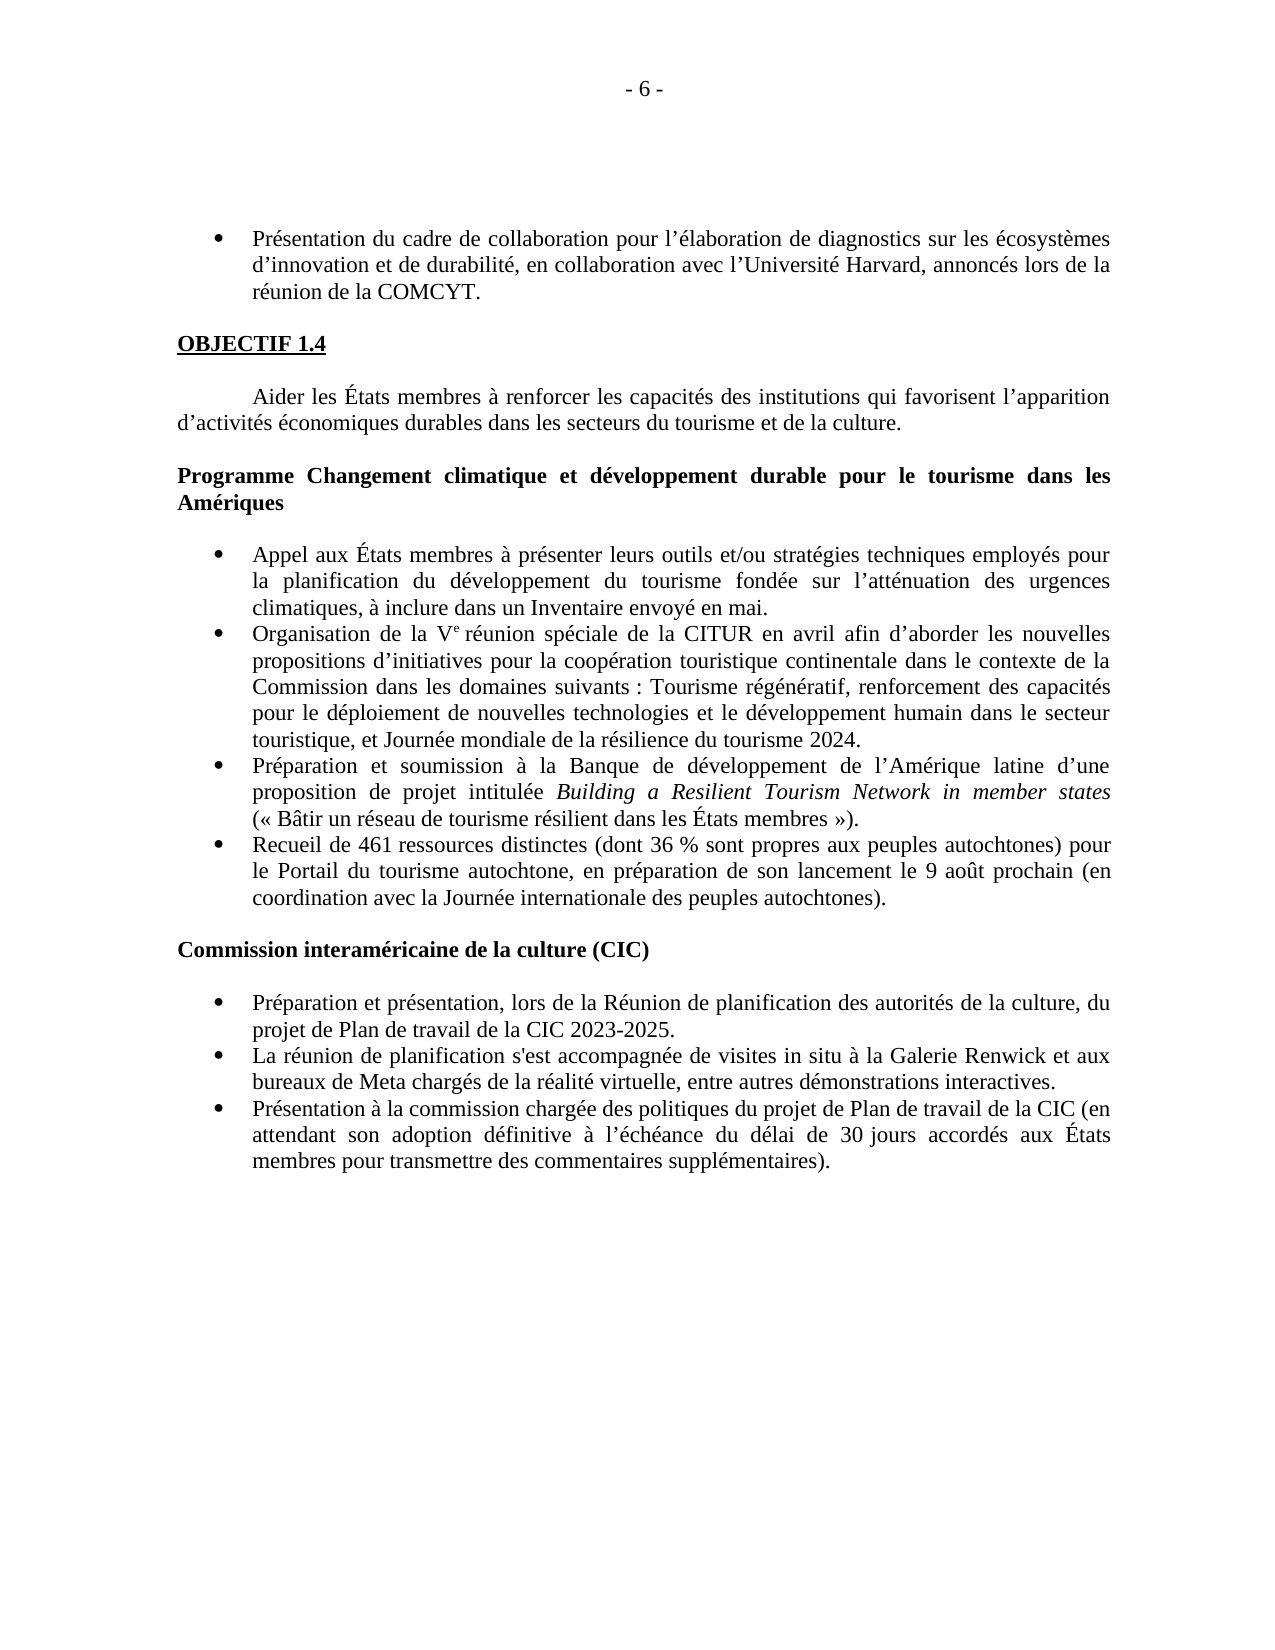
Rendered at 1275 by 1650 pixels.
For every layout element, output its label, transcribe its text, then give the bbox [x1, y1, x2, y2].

list Présentation du cadre de collaboration pour l’élaboration de diagnostics sur les écosystèmes d’innovation et de durabilité, en collaboration avec l’Université Harvard, annoncés lors de la réunion de la COMCYT. [214, 225, 1111, 304]
list Préparation et présentation, lors de la Réunion de planification des autorités de la culture, du projet de Plan de travail de la CIC 2023-2025. [214, 989, 1111, 1042]
list Préparation et soumission à la Banque de développement de l’Amérique latine d’une proposition de projet intitulée Building a Resilient Tourism Network in member states (« Bâtir un réseau de tourisme résilient dans les États membres »). [214, 752, 1111, 831]
text Aider les États membres à renforcer les capacités des institutions qui favorisent l’apparition d’activités économiques durables dans les secteurs du tourisme et de la culture. [177, 383, 1111, 436]
text OBJECTIF 1.4 [177, 330, 1111, 357]
list Recueil de 461 ressources distinctes (dont 36 % sont propres aux peuples autochtones) pour le Portail du tourisme autochtone, en préparation de son lancement le 9 août prochain (en coordination avec la Journée internationale des peuples autochtones). [214, 831, 1111, 910]
list Appel aux États membres à présenter leurs outils et/ou stratégies techniques employés pour la planification du développement du tourisme fondée sur l’atténuation des urgences climatiques, à inclure dans un Inventaire envoyé en mai. [214, 541, 1111, 620]
text Programme Changement climatique et développement durable pour le tourisme dans les Amériques [177, 462, 1111, 515]
list Présentation à la commission chargée des politiques du projet de Plan de travail de la CIC (en attendant son adoption définitive à l’échéance du délai de 30 jours accordés aux États membres pour transmettre des commentaires supplémentaires). [214, 1095, 1111, 1174]
list La réunion de planification s'est accompagnée de visites in situ à la Galerie Renwick et aux bureaux de Meta chargés de la réalité virtuelle, entre autres démonstrations interactives. [214, 1042, 1111, 1095]
text Commission interaméricaine de la culture (CIC) [177, 937, 1111, 963]
list Organisation de la Ve réunion spéciale de la CITUR en avril afin d’aborder les nouvelles propositions d’initiatives pour la coopération touristique continentale dans le contexte de la Commission dans les domaines suivants : Tourisme régénératif, renforcement des capacités pour le déploiement de nouvelles technologies et le développement humain dans le secteur touristique, et Journée mondiale de la résilience du tourisme 2024. [214, 620, 1111, 752]
